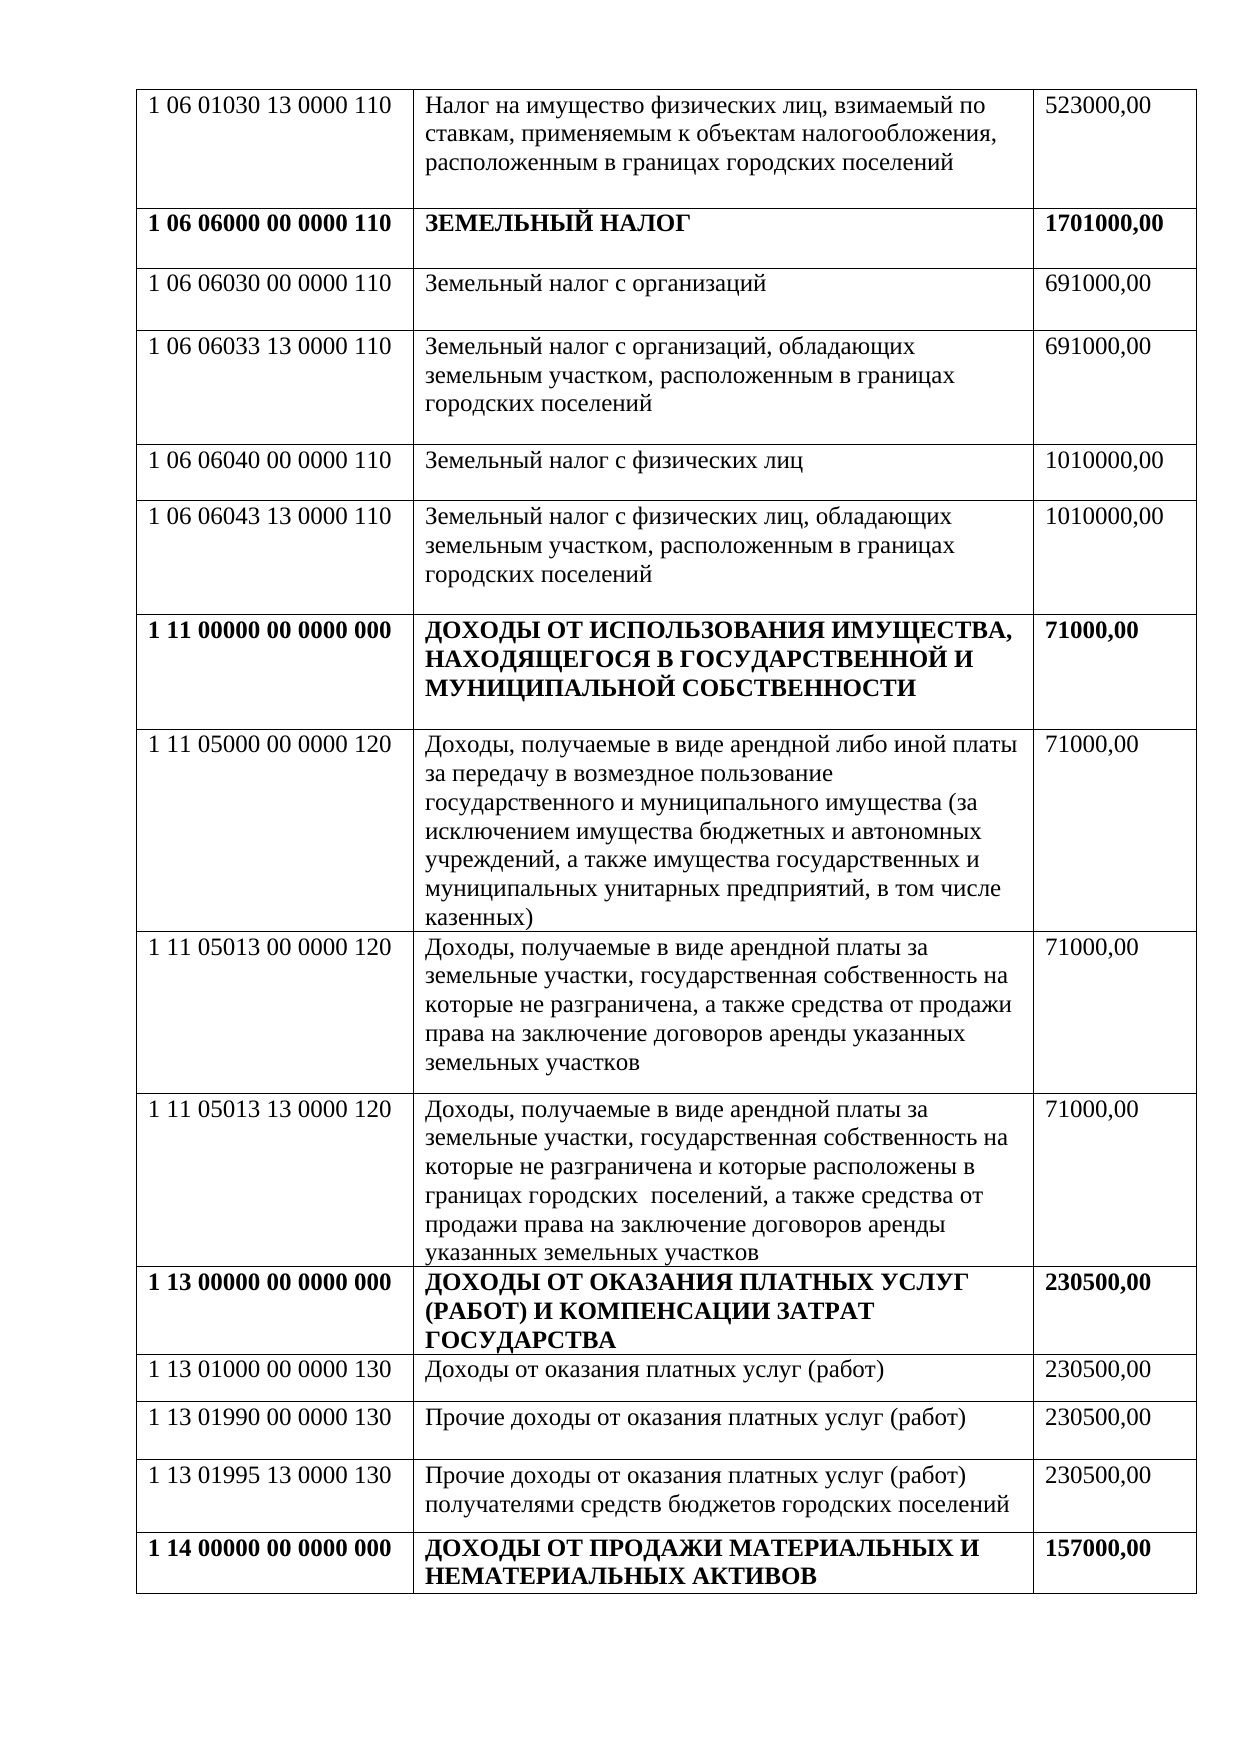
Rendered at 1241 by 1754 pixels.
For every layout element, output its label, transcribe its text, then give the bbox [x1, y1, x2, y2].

table_cell 1 13 01995 13 0000 130 [137, 1460, 413, 1532]
table_cell ДОХОДЫ ОТ ИСПОЛЬЗОВАНИЯ ИМУЩЕСТВА, НАХОДЯЩЕГОСЯ В ГОСУДАРСТВЕННОЙ И МУНИЦИПАЛЬНОЙ СОБСТВЕННОСТИ [414, 615, 1033, 728]
table_cell Доходы, получаемые в виде арендной платы за земельные участки, государственная собственность на которые не разграничена, а также средства от продажи права на заключение договоров аренды указанных земельных участков [414, 932, 1033, 1093]
table_cell 1 06 06030 00 0000 110 [137, 269, 413, 330]
table_cell 230500,00 [1034, 1460, 1196, 1532]
table_cell Доходы, получаемые в виде арендной платы за земельные участки, государственная собственность на которые не разграничена и которые расположены в границах городских поселений, а также средства от продажи права на заключение договоров аренды указанных земельных участков [414, 1094, 1033, 1266]
table_cell 691000,00 [1034, 269, 1196, 330]
table_cell 230500,00 [1034, 1355, 1196, 1401]
table_cell 1 06 06033 13 0000 110 [137, 331, 413, 444]
table_cell Земельный налог с физических лиц, обладающих земельным участком, расположенным в границах городских поселений [414, 501, 1033, 614]
table_cell Земельный налог с организаций, обладающих земельным участком, расположенным в границах городских поселений [414, 331, 1033, 444]
table_cell 1 14 00000 00 0000 000 [137, 1533, 413, 1593]
table_cell ДОХОДЫ ОТ ОКАЗАНИЯ ПЛАТНЫХ УСЛУГ (РАБОТ) И КОМПЕНСАЦИИ ЗАТРАТ ГОСУДАРСТВА [414, 1267, 1033, 1353]
table_cell 1 11 05013 00 0000 120 [137, 932, 413, 1093]
table_cell 1 11 05013 13 0000 120 [137, 1094, 413, 1266]
table_cell ЗЕМЕЛЬНЫЙ НАЛОГ [414, 209, 1033, 267]
table_cell 1010000,00 [1034, 501, 1196, 614]
table_cell 71000,00 [1034, 932, 1196, 1093]
table_cell 230500,00 [1034, 1402, 1196, 1459]
table_cell Земельный налог с организаций [414, 269, 1033, 330]
table_cell ДОХОДЫ ОТ ПРОДАЖИ МАТЕРИАЛЬНЫХ И НЕМАТЕРИАЛЬНЫХ АКТИВОВ [414, 1533, 1033, 1593]
table_cell 157000,00 [1034, 1533, 1196, 1593]
table_cell 1 11 00000 00 0000 000 [137, 615, 413, 728]
table_cell 230500,00 [1034, 1267, 1196, 1353]
table_cell 691000,00 [1034, 331, 1196, 444]
table_cell 71000,00 [1034, 1094, 1196, 1266]
table_cell Прочие доходы от оказания платных услуг (работ) [414, 1402, 1033, 1459]
table_cell Доходы, получаемые в виде арендной либо иной платы за передачу в возмездное пользование государственного и муниципального имущества (за исключением имущества бюджетных и автономных учреждений, а также имущества государственных и муниципальных унитарных предприятий, в том числе казенных) [414, 730, 1033, 931]
table_cell 523000,00 [1034, 90, 1196, 207]
table_cell 1 11 05000 00 0000 120 [137, 730, 413, 931]
table_cell 71000,00 [1034, 615, 1196, 728]
table_cell Земельный налог с физических лиц [414, 445, 1033, 500]
table_cell 1 06 06040 00 0000 110 [137, 445, 413, 500]
table_cell 1701000,00 [1034, 209, 1196, 267]
table_cell 1 06 01030 13 0000 110 [137, 90, 413, 207]
table_cell 1010000,00 [1034, 445, 1196, 500]
table_cell Налог на имущество физических лиц, взимаемый по ставкам, применяемым к объектам налогообложения, расположенным в границах городских поселений [414, 90, 1033, 207]
table_cell 1 06 06000 00 0000 110 [137, 209, 413, 267]
table_cell 71000,00 [1034, 730, 1196, 931]
table_cell Доходы от оказания платных услуг (работ) [414, 1355, 1033, 1401]
table_cell 1 13 00000 00 0000 000 [137, 1267, 413, 1353]
table_cell 1 13 01000 00 0000 130 [137, 1355, 413, 1401]
table_cell Прочие доходы от оказания платных услуг (работ) получателями средств бюджетов городских поселений [414, 1460, 1033, 1532]
table_cell 1 06 06043 13 0000 110 [137, 501, 413, 614]
table_cell 1 13 01990 00 0000 130 [137, 1402, 413, 1459]
